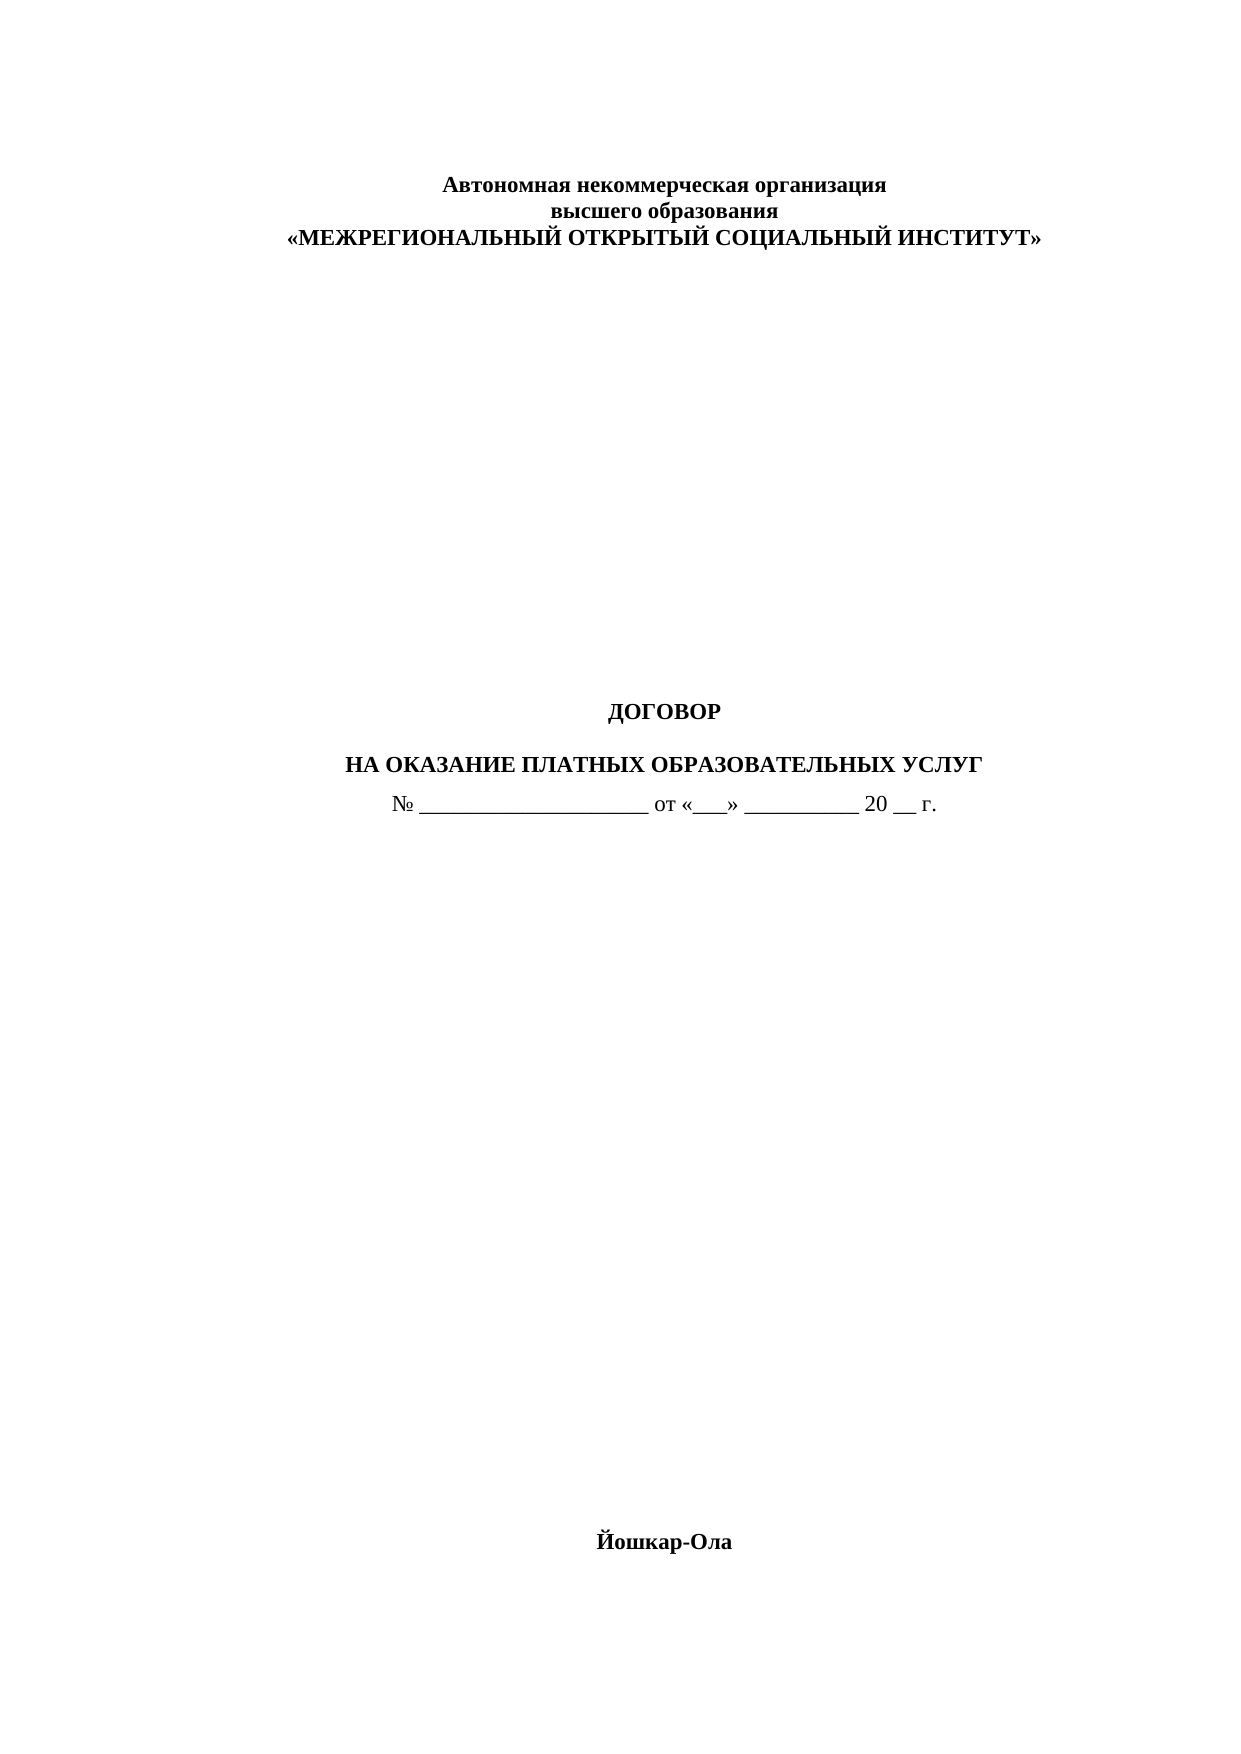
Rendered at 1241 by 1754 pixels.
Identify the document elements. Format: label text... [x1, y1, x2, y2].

text «МЕЖРЕГИОНАЛЬНЫЙ ОТКРЫТЫЙ СОЦИАЛЬНЫЙ ИНСТИТУТ» [177, 223, 1152, 250]
text № ____________________ от «___» __________ 20 __ г. [177, 790, 1152, 816]
text ДОГОВОР [177, 698, 1152, 724]
text Автономная некоммерческая организация [177, 171, 1152, 197]
text высшего образования [177, 197, 1152, 223]
text НА ОКАЗАНИЕ ПЛАТНЫХ ОБРАЗОВАТЕЛЬНЫХ УСЛУГ [177, 751, 1152, 777]
text Йошкар-Ола [177, 1528, 1152, 1554]
